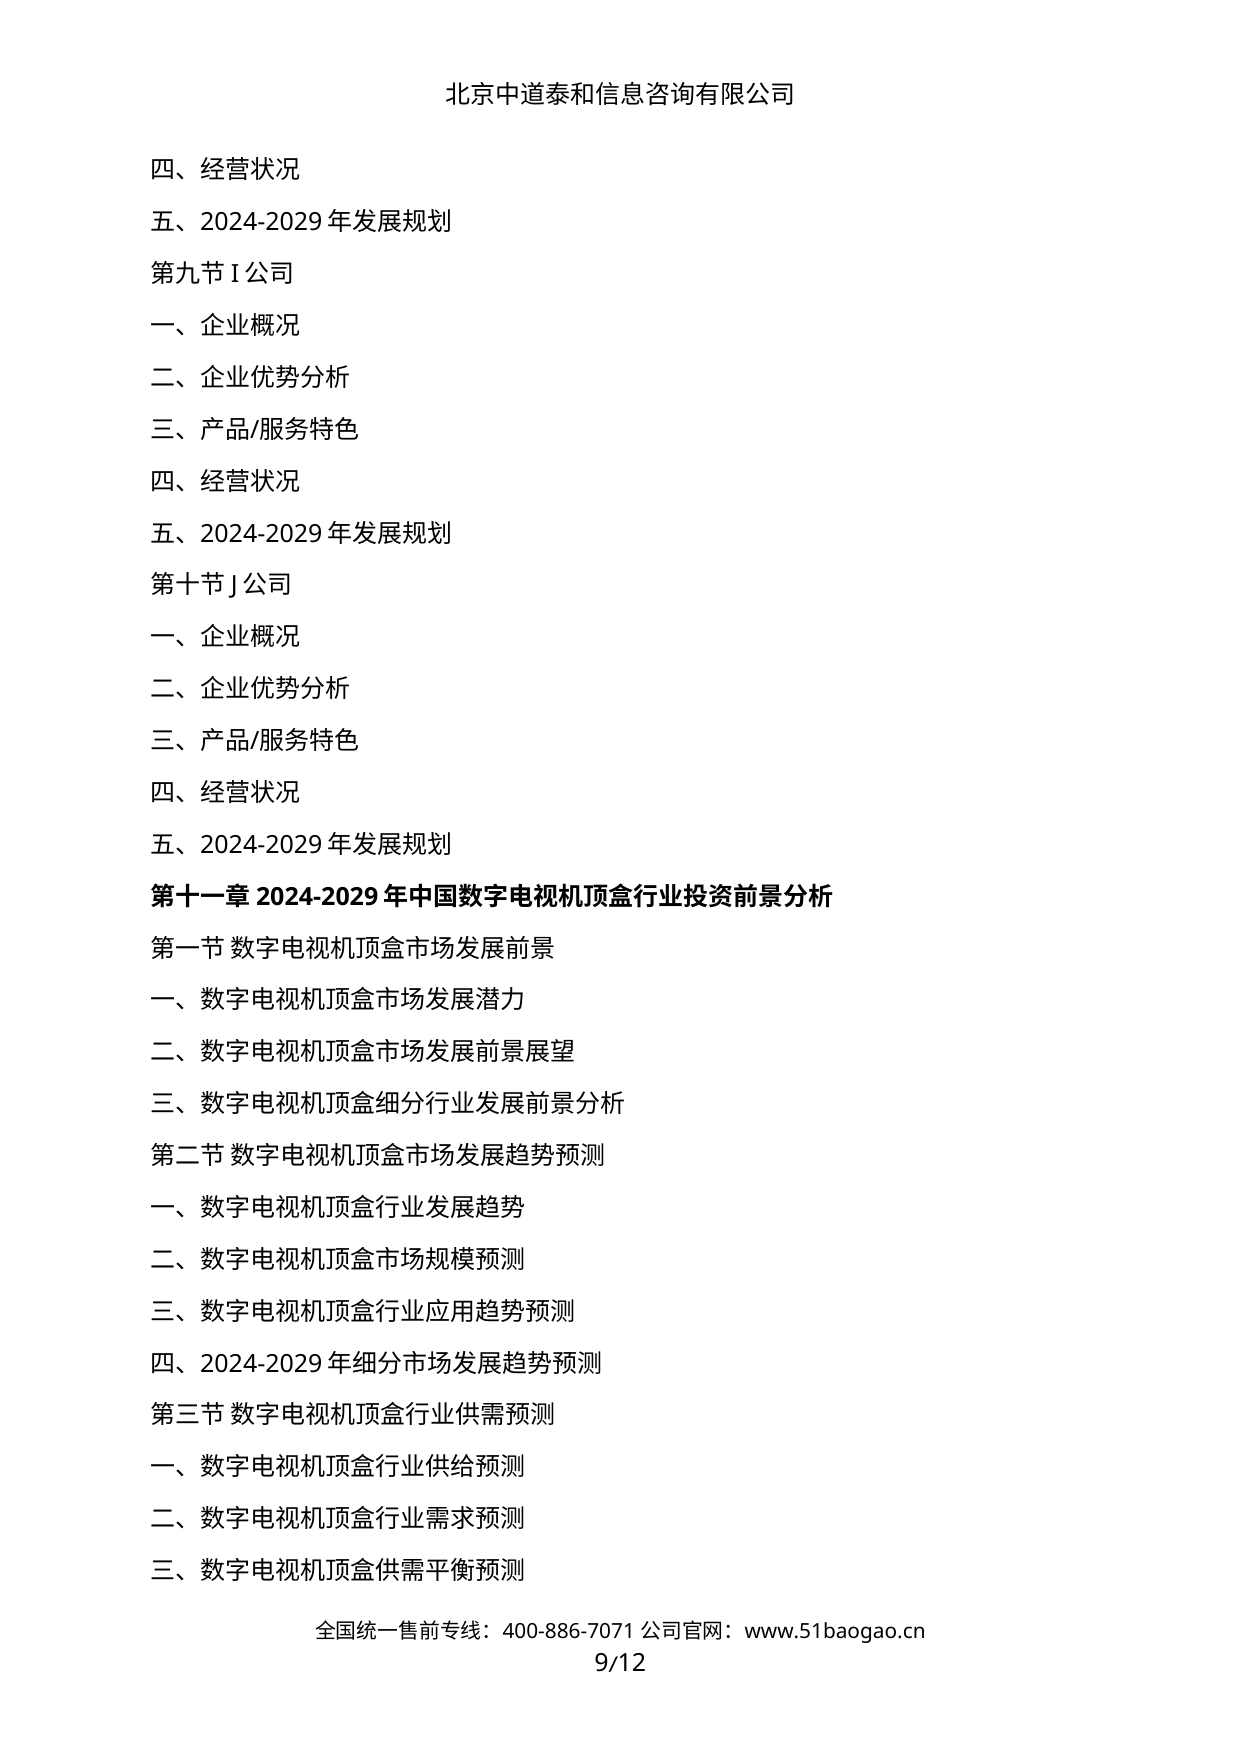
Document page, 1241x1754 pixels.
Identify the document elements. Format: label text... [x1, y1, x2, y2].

text 四、经营状况 [150, 772, 1090, 809]
text 三、产品/服务特色 [150, 721, 1090, 757]
text 三、数字电视机顶盒细分行业发展前景分析 [150, 1084, 1090, 1120]
text 第二节 数字电视机顶盒市场发展趋势预测 [150, 1136, 1090, 1172]
text 第十节 J公司 [150, 565, 1090, 601]
text 四、2024-2029年细分市场发展趋势预测 [150, 1343, 1090, 1379]
text 二、数字电视机顶盒行业需求预测 [150, 1499, 1090, 1535]
text 二、数字电视机顶盒市场发展前景展望 [150, 1032, 1090, 1068]
text 第一节 数字电视机顶盒市场发展前景 [150, 928, 1090, 964]
text 三、产品/服务特色 [150, 409, 1090, 446]
text 一、企业概况 [150, 617, 1090, 653]
text 三、数字电视机顶盒供需平衡预测 [150, 1551, 1090, 1587]
text 一、数字电视机顶盒行业发展趋势 [150, 1187, 1090, 1224]
text 四、经营状况 [150, 461, 1090, 497]
text 二、企业优势分析 [150, 669, 1090, 705]
text 一、数字电视机顶盒行业供给预测 [150, 1447, 1090, 1483]
text 一、企业概况 [150, 306, 1090, 342]
text 五、2024-2029年发展规划 [150, 824, 1090, 861]
text 第十一章 2024-2029年中国数字电视机顶盒行业投资前景分析 [150, 876, 1090, 912]
text 一、数字电视机顶盒市场发展潜力 [150, 980, 1090, 1016]
text 四、经营状况 [150, 150, 1090, 186]
text 第九节 I公司 [150, 254, 1090, 290]
text 二、企业优势分析 [150, 357, 1090, 394]
text 第三节 数字电视机顶盒行业供需预测 [150, 1395, 1090, 1431]
text 五、2024-2029年发展规划 [150, 513, 1090, 549]
text 五、2024-2029年发展规划 [150, 202, 1090, 238]
text 三、数字电视机顶盒行业应用趋势预测 [150, 1291, 1090, 1327]
text 二、数字电视机顶盒市场规模预测 [150, 1239, 1090, 1276]
